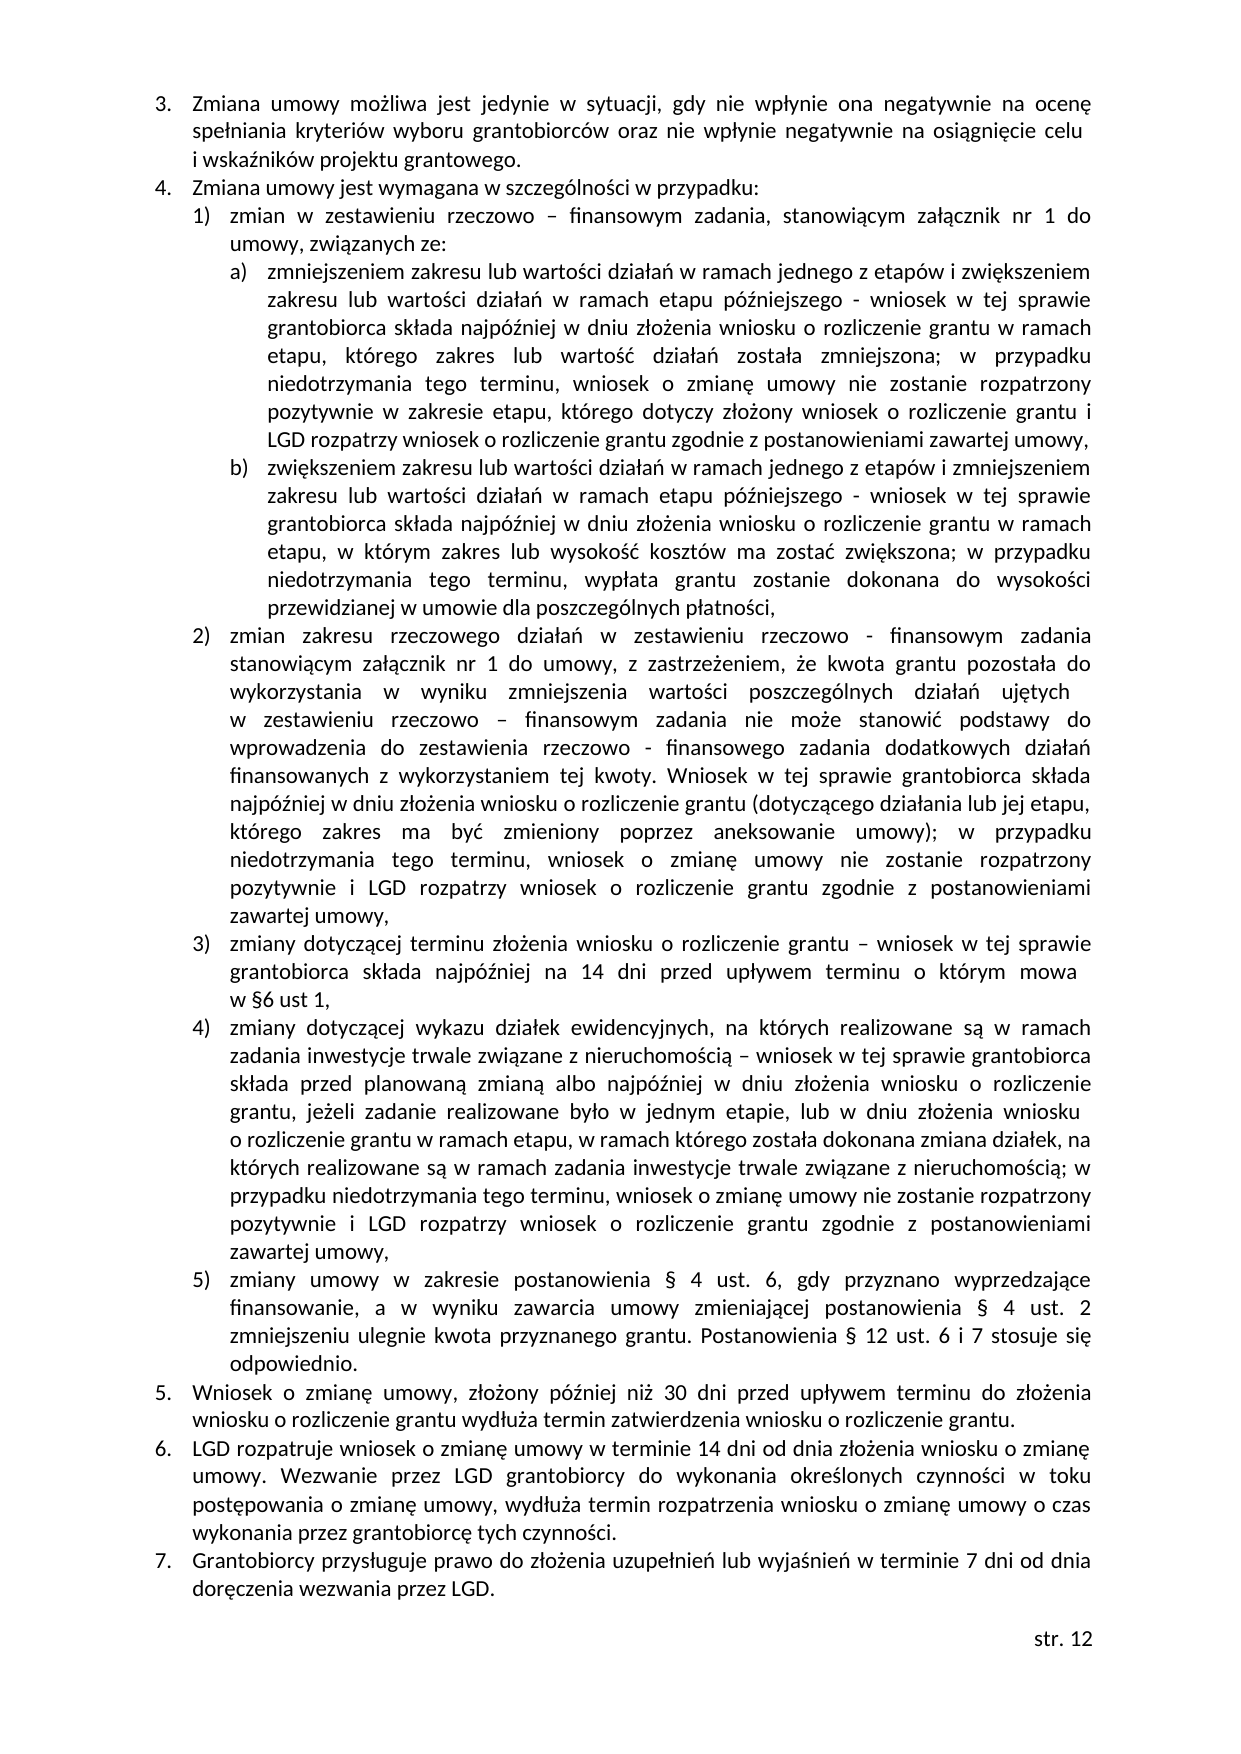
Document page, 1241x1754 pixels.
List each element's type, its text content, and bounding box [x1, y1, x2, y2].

list Grantobiorcy przysługuje prawo do złożenia uzupełnień lub wyjaśnień w terminie 7 dni od dnia doręczenia wezwania przez LGD. [154, 1546, 1093, 1602]
list zmiany dotyczącej wykazu działek ewidencyjnych, na których realizowane są w ramach zadania inwestycje trwale związane z nieruchomością – wniosek w tej sprawie grantobiorca składa przed planowaną zmianą albo najpóźniej w dniu złożenia wniosku o rozliczenie grantu, jeżeli zadanie realizowane było w jednym etapie, lub w dniu złożenia wniosku o rozliczenie grantu w ramach etapu, w ramach którego została dokonana zmiana działek, na których realizowane są w ramach zadania inwestycje trwale związane z nieruchomością; w przypadku niedotrzymania tego terminu, wniosek o zmianę umowy nie zostanie rozpatrzony pozytywnie i LGD rozpatrzy wniosek o rozliczenie grantu zgodnie z postanowieniami zawartej umowy, [192, 1013, 1093, 1266]
list Zmiana umowy jest wymagana w szczególności w przypadku: [154, 173, 1093, 201]
list zmniejszeniem zakresu lub wartości działań w ramach jednego z etapów i zwiększeniem zakresu lub wartości działań w ramach etapu późniejszego - wniosek w tej sprawie grantobiorca składa najpóźniej w dniu złożenia wniosku o rozliczenie grantu w ramach etapu, którego zakres lub wartość działań została zmniejszona; w przypadku niedotrzymania tego terminu, wniosek o zmianę umowy nie zostanie rozpatrzony pozytywnie w zakresie etapu, którego dotyczy złożony wniosek o rozliczenie grantu i LGD rozpatrzy wniosek o rozliczenie grantu zgodnie z postanowieniami zawartej umowy, [229, 257, 1093, 453]
list zmian w zestawieniu rzeczowo – finansowym zadania, stanowiącym załącznik nr 1 do umowy, związanych ze: [192, 201, 1093, 257]
list zmiany dotyczącej terminu złożenia wniosku o rozliczenie grantu – wniosek w tej sprawie grantobiorca składa najpóźniej na 14 dni przed upływem terminu o którym mowa w §6 ust 1, [192, 929, 1093, 1013]
list Zmiana umowy możliwa jest jedynie w sytuacji, gdy nie wpłynie ona negatywnie na ocenę spełniania kryteriów wyboru grantobiorców oraz nie wpłynie negatywnie na osiągnięcie celu i wskaźników projektu grantowego. [154, 89, 1093, 173]
list Wniosek o zmianę umowy, złożony później niż 30 dni przed upływem terminu do złożenia wniosku o rozliczenie grantu wydłuża termin zatwierdzenia wniosku o rozliczenie grantu. [154, 1378, 1093, 1434]
list zmian zakresu rzeczowego działań w zestawieniu rzeczowo - finansowym zadania stanowiącym załącznik nr 1 do umowy, z zastrzeżeniem, że kwota grantu pozostała do wykorzystania w wyniku zmniejszenia wartości poszczególnych działań ujętych w zestawieniu rzeczowo – finansowym zadania nie może stanowić podstawy do wprowadzenia do zestawienia rzeczowo - finansowego zadania dodatkowych działań finansowanych z wykorzystaniem tej kwoty. Wniosek w tej sprawie grantobiorca składa najpóźniej w dniu złożenia wniosku o rozliczenie grantu (dotyczącego działania lub jej etapu, którego zakres ma być zmieniony poprzez aneksowanie umowy); w przypadku niedotrzymania tego terminu, wniosek o zmianę umowy nie zostanie rozpatrzony pozytywnie i LGD rozpatrzy wniosek o rozliczenie grantu zgodnie z postanowieniami zawartej umowy, [192, 621, 1093, 929]
list zmiany umowy w zakresie postanowienia § 4 ust. 6, gdy przyznano wyprzedzające finansowanie, a w wyniku zawarcia umowy zmieniającej postanowienia § 4 ust. 2 zmniejszeniu ulegnie kwota przyznanego grantu. Postanowienia § 12 ust. 6 i 7 stosuje się odpowiednio. [192, 1266, 1093, 1378]
list zwiększeniem zakresu lub wartości działań w ramach jednego z etapów i zmniejszeniem zakresu lub wartości działań w ramach etapu późniejszego - wniosek w tej sprawie grantobiorca składa najpóźniej w dniu złożenia wniosku o rozliczenie grantu w ramach etapu, w którym zakres lub wysokość kosztów ma zostać zwiększona; w przypadku niedotrzymania tego terminu, wypłata grantu zostanie dokonana do wysokości przewidzianej w umowie dla poszczególnych płatności, [229, 453, 1093, 621]
list LGD rozpatruje wniosek o zmianę umowy w terminie 14 dni od dnia złożenia wniosku o zmianę umowy. Wezwanie przez LGD grantobiorcy do wykonania określonych czynności w toku postępowania o zmianę umowy, wydłuża termin rozpatrzenia wniosku o zmianę umowy o czas wykonania przez grantobiorcę tych czynności. [154, 1434, 1093, 1546]
